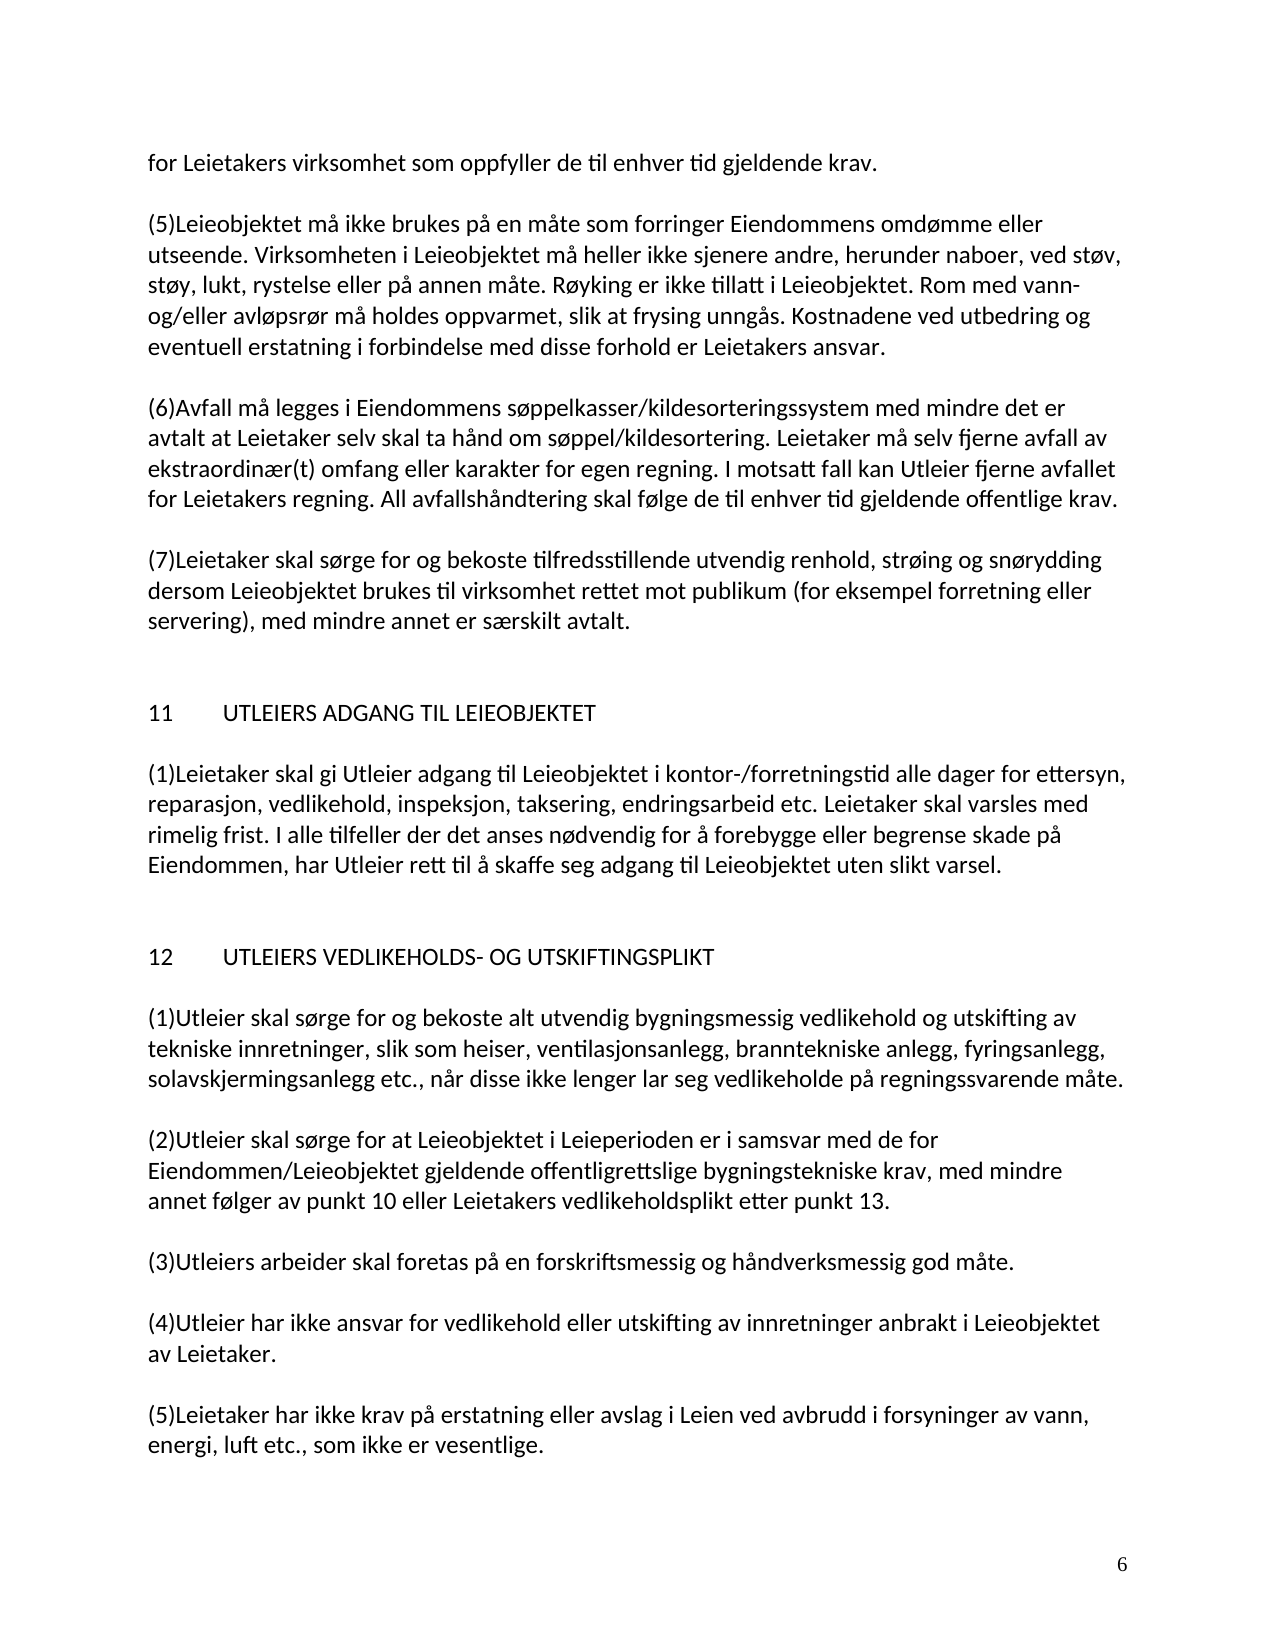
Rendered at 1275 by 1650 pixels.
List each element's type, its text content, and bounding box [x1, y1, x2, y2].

text 11 UTLEIERS ADGANG TIL LEIEOBJEKTET [148, 697, 1127, 727]
text (7)Leietaker skal sørge for og bekoste tilfredsstillende utvendig renhold, strøing og snørydding dersom Leieobjektet brukes til virksomhet rettet mot publikum (for eksempel forretning eller servering), med mindre annet er særskilt avtalt. [148, 544, 1127, 636]
text (2)Utleier skal sørge for at Leieobjektet i Leieperioden er i samsvar med de for Eiendommen/Leieobjektet gjeldende offentligrettslige bygningstekniske krav, med mindre annet følger av punkt 10 eller Leietakers vedlikeholdsplikt etter punkt 13. [148, 1124, 1127, 1216]
text (3)Utleiers arbeider skal foretas på en forskriftsmessig og håndverksmessig god måte. [148, 1246, 1127, 1277]
text (1)Leietaker skal gi Utleier adgang til Leieobjektet i kontor-/forretningstid alle dager for ettersyn, reparasjon, vedlikehold, inspeksjon, taksering, endringsarbeid etc. Leietaker skal varsles med rimelig frist. I alle tilfeller der det anses nødvendig for å forebygge eller begrense skade på Eiendommen, har Utleier rett til å skaffe seg adgang til Leieobjektet uten slikt varsel. [148, 758, 1127, 880]
text 12 UTLEIERS VEDLIKEHOLDS- OG UTSKIFTINGSPLIKT [148, 941, 1127, 972]
text (6)Avfall må legges i Eiendommens søppelkasser/kildesorteringssystem med mindre det er avtalt at Leietaker selv skal ta hånd om søppel/kildesortering. Leietaker må selv fjerne avfall av ekstraordinær(t) omfang eller karakter for egen regning. I motsatt fall kan Utleier fjerne avfallet for Leietakers regning. All avfallshåndtering skal følge de til enhver tid gjeldende offentlige krav. [148, 392, 1127, 514]
text (1)Utleier skal sørge for og bekoste alt utvendig bygningsmessig vedlikehold og utskifting av tekniske innretninger, slik som heiser, ventilasjonsanlegg, branntekniske anlegg, fyringsanlegg, solavskjermingsanlegg etc., når disse ikke lenger lar seg vedlikeholde på regningssvarende måte. [148, 1002, 1127, 1094]
text (5)Leietaker har ikke krav på erstatning eller avslag i Leien ved avbrudd i forsyninger av vann, energi, luft etc., som ikke er vesentlige. [148, 1399, 1127, 1460]
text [148, 148, 1127, 178]
text (4)Utleier har ikke ansvar for vedlikehold eller utskifting av innretninger anbrakt i Leieobjektet av Leietaker. [148, 1307, 1127, 1368]
text (5)Leieobjektet må ikke brukes på en måte som forringer Eiendommens omdømme eller utseende. Virksomheten i Leieobjektet må heller ikke sjenere andre, herunder naboer, ved støv, støy, lukt, rystelse eller på annen måte. Røyking er ikke tillatt i Leieobjektet. Rom med vann- og/eller avløpsrør må holdes oppvarmet, slik at frysing unngås. Kostnadene ved utbedring og eventuell erstatning i forbindelse med disse forhold er Leietakers ansvar. [148, 209, 1127, 361]
